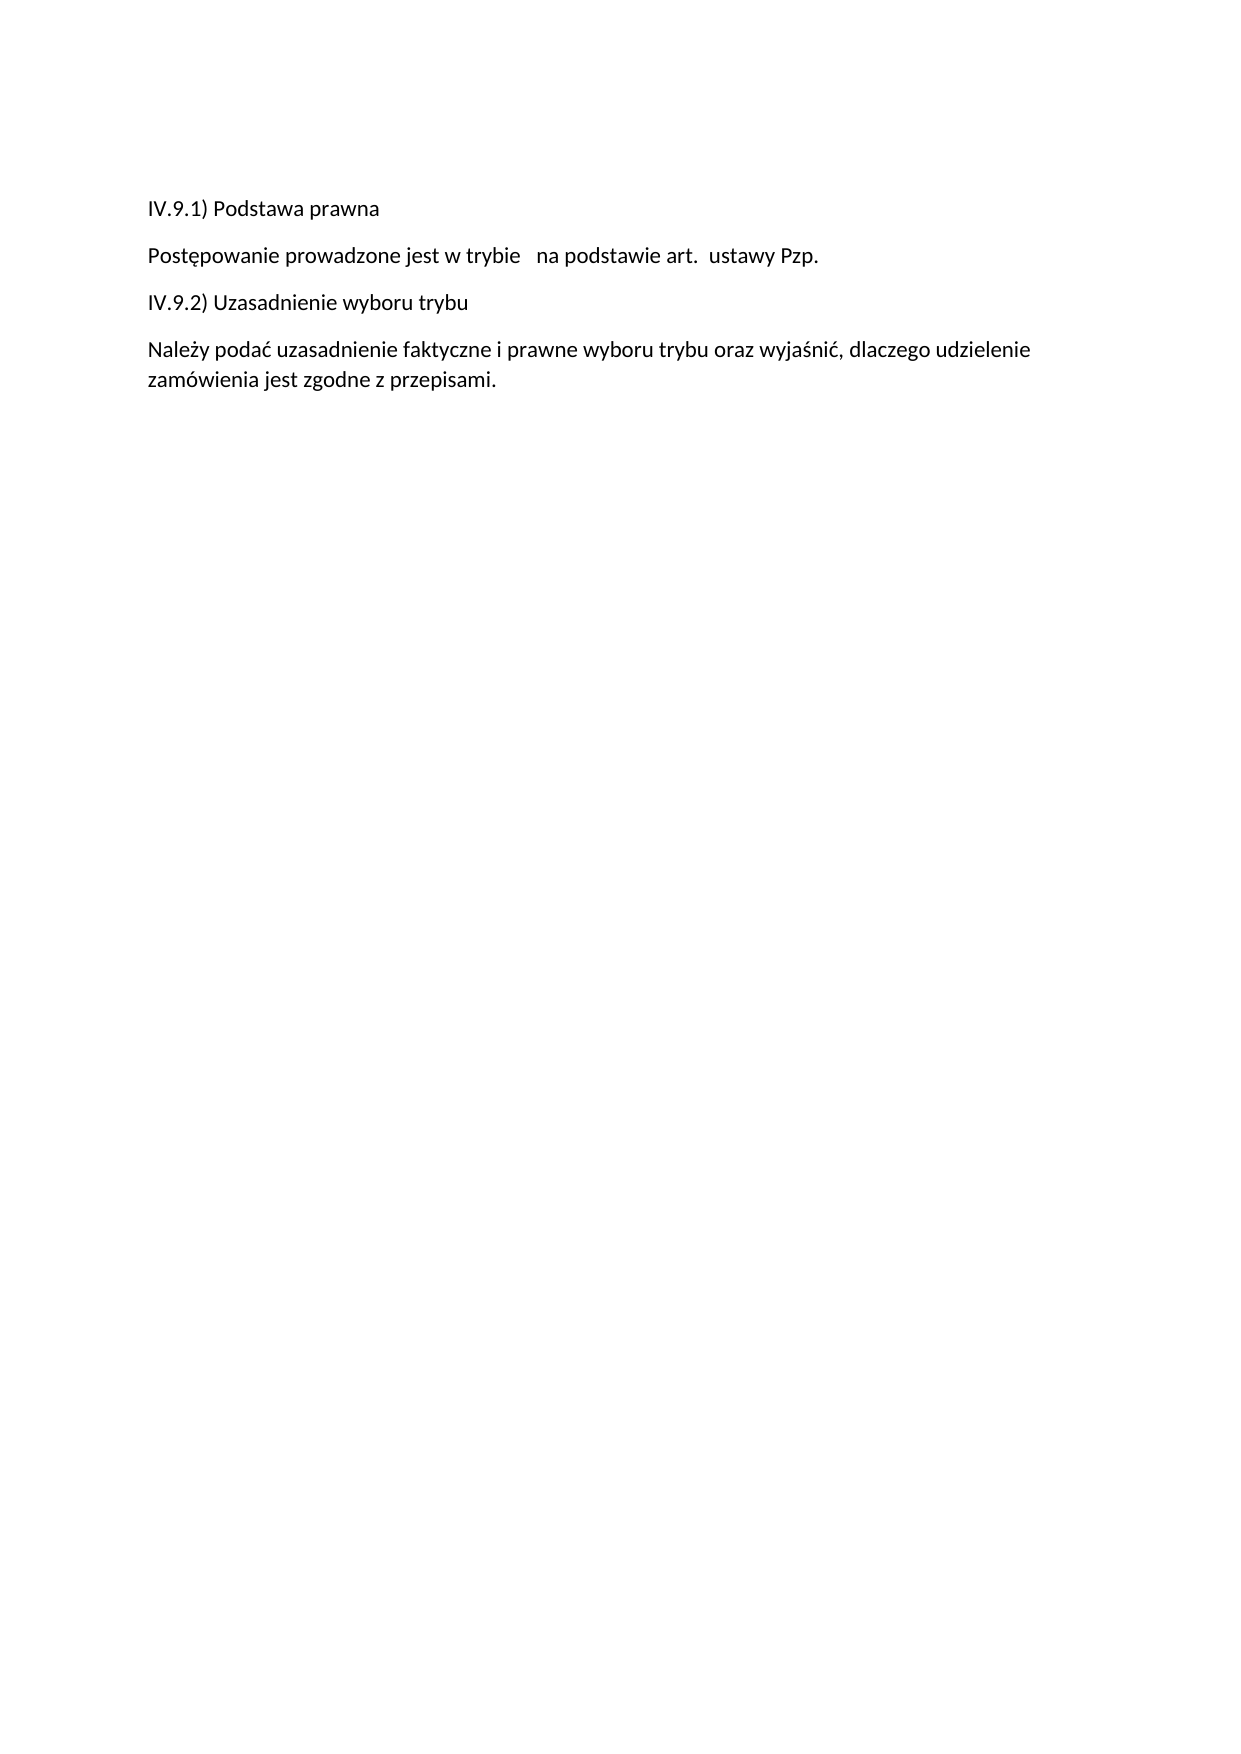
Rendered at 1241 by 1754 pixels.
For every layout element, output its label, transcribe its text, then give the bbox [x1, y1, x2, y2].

text IV.9.1) Podstawa prawna [148, 194, 1093, 222]
text IV.9.2) Uzasadnienie wyboru trybu [148, 288, 1093, 316]
text Należy podać uzasadnienie faktyczne i prawne wyboru trybu oraz wyjaśnić, dlaczego udzielenie zamówienia jest zgodne z przepisami. [148, 335, 1093, 393]
text Postępowanie prowadzone jest w trybie na podstawie art. ustawy Pzp. [148, 241, 1093, 269]
